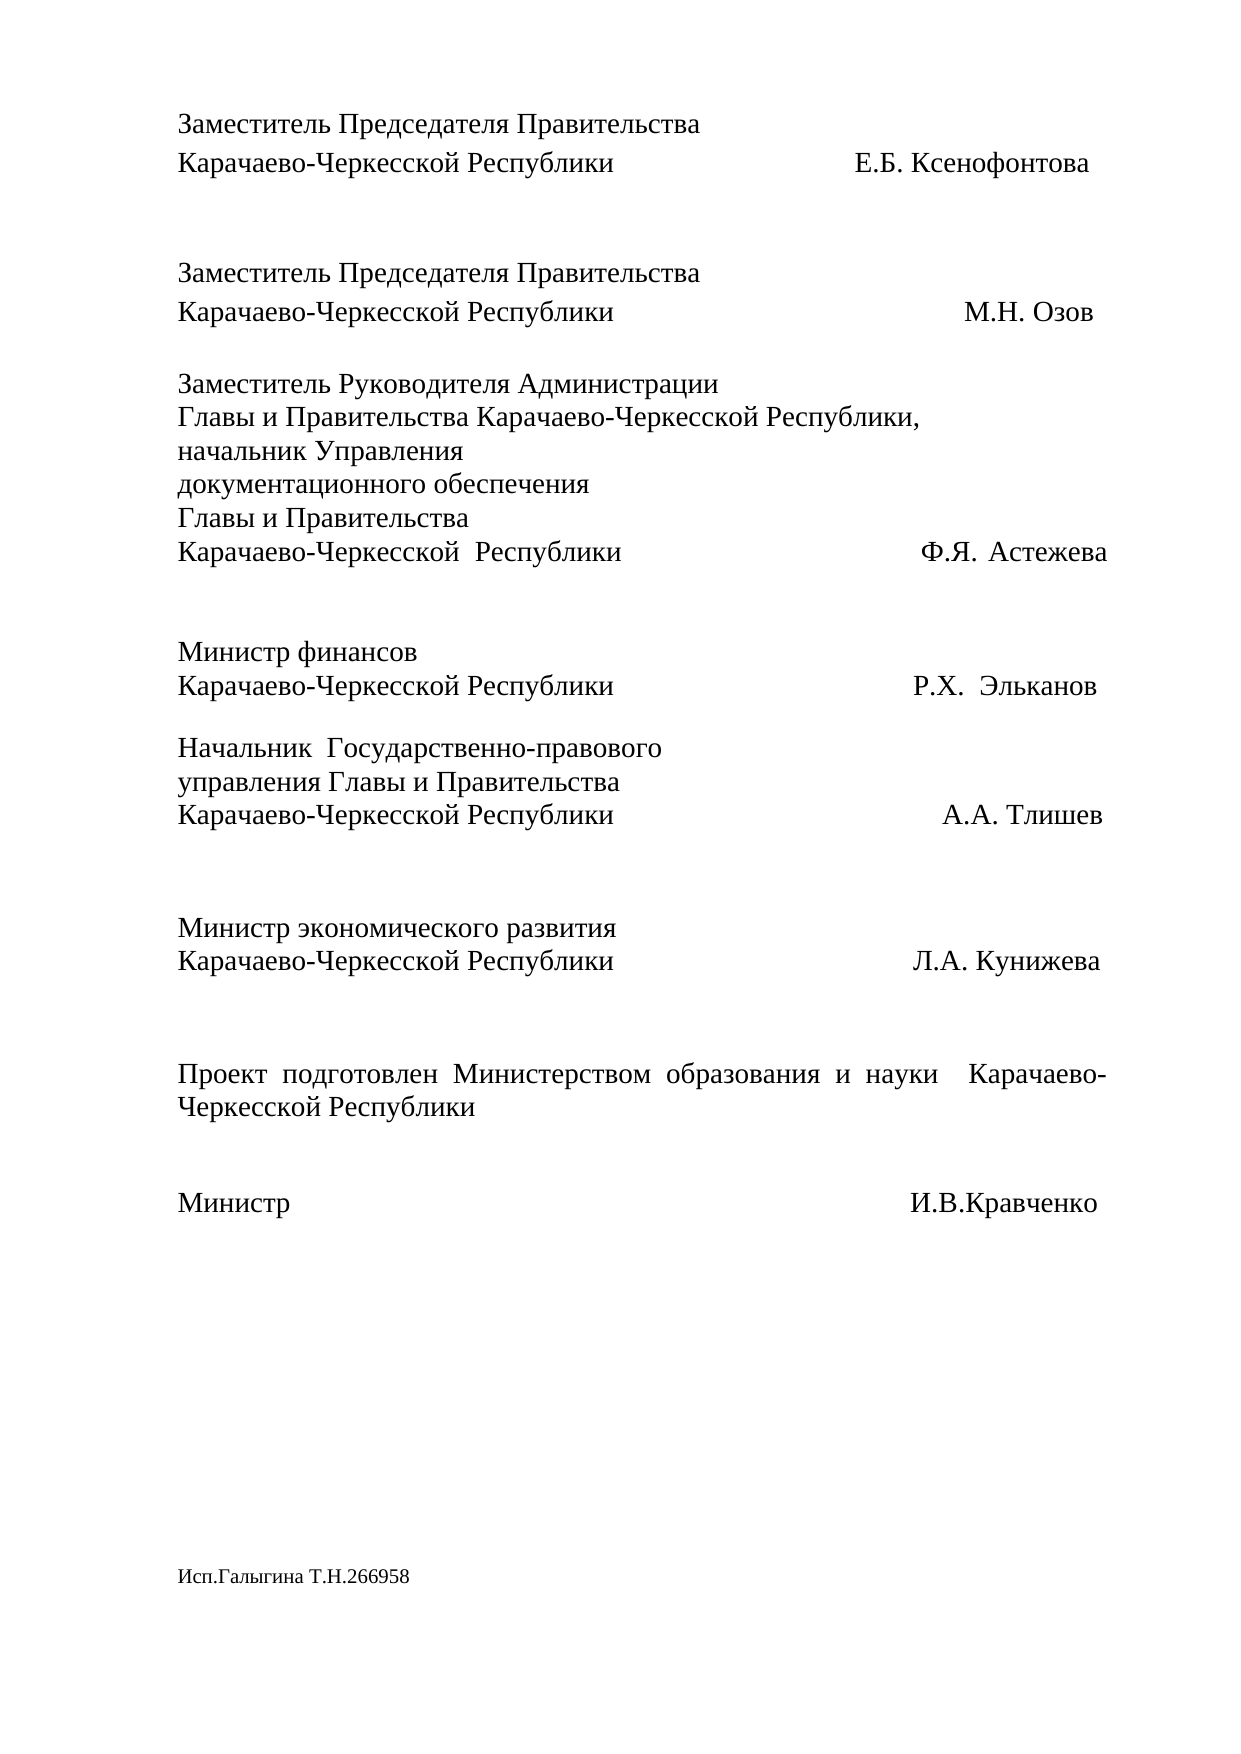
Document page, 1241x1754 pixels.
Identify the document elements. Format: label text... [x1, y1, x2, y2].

text Заместитель Председателя Правительства [177, 255, 1107, 289]
text документационного обеспечения [177, 467, 1107, 500]
text начальник Управления [177, 433, 1107, 467]
text Карачаево-Черкесской Республики Л.А. Кунижева [177, 943, 1107, 977]
text Министр финансов [177, 634, 1107, 668]
text Проект подготовлен Министерством образования и науки Карачаево-Черкесской Республики [177, 1056, 1107, 1123]
text Главы и Правительства Карачаево-Черкесской Республики, [177, 399, 1107, 433]
text Начальник Государственно-правового [177, 730, 1107, 764]
text Карачаево-Черкесской Республики Е.Б. Ксенофонтова [177, 145, 1107, 179]
text Министр И.В.Кравченко [177, 1185, 1107, 1219]
text Карачаево-Черкесской Республики Р.Х. Эльканов [177, 668, 1107, 701]
text Заместитель Руководителя Администрации [177, 366, 1107, 399]
text Заместитель Председателя Правительства [177, 107, 1107, 140]
text Карачаево-Черкесской Республики Ф.Я. Астежева [177, 534, 1107, 601]
text Министр экономического развития [177, 910, 1107, 943]
text Исп.Галыгина Т.Н.266958 [177, 1564, 1107, 1588]
text управления Главы и Правительства [177, 764, 1107, 797]
text Карачаево-Черкесской Республики М.Н. Озов [177, 294, 1107, 327]
text Карачаево-Черкесской Республики А.А. Тлишев [177, 797, 1107, 831]
text Главы и Правительства [177, 500, 1107, 534]
